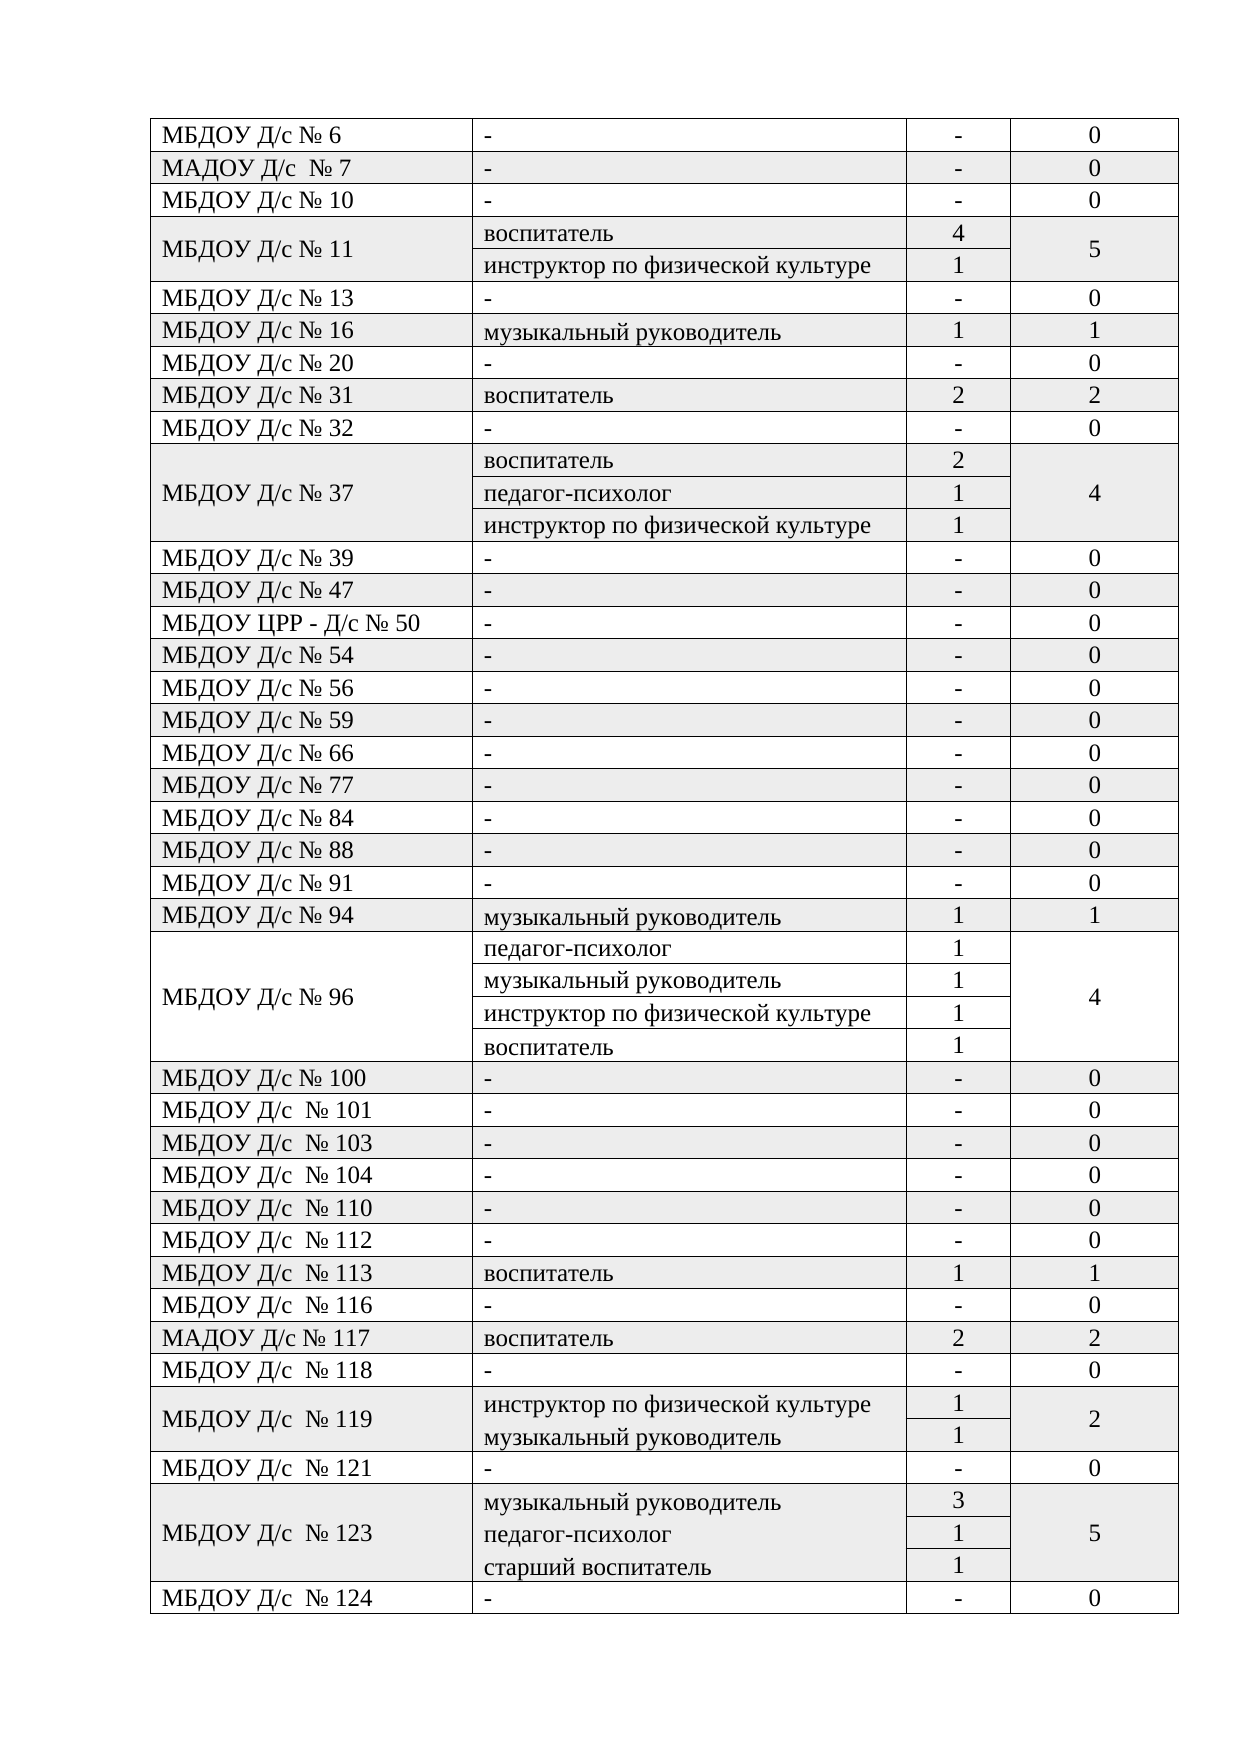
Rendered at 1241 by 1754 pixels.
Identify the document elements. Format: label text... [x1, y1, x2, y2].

table_cell 1 [907, 249, 1010, 281]
table_cell - [907, 574, 1010, 606]
table_cell - [473, 1192, 906, 1223]
table_cell 0 [1011, 1289, 1178, 1321]
table_cell - [907, 802, 1010, 833]
table_cell воспитатель [473, 379, 906, 411]
table_cell 1 [907, 964, 1010, 996]
table_cell 0 [1011, 347, 1178, 378]
table_cell МБДОУ Д/с № 100 [151, 1062, 472, 1093]
table_cell 0 [1011, 184, 1178, 216]
table_cell - [907, 1452, 1010, 1483]
table_cell - [473, 867, 906, 898]
table_cell 1 [907, 932, 1010, 963]
table_cell 0 [1011, 607, 1178, 638]
table_cell - [473, 1582, 906, 1613]
table_cell 1 [1011, 314, 1178, 346]
table_cell - [473, 1094, 906, 1126]
table_cell воспитатель [473, 1257, 906, 1288]
table_cell МБДОУ Д/с № 88 [151, 834, 472, 866]
table_cell 4 [1011, 932, 1178, 1061]
table_cell 0 [1011, 574, 1178, 606]
table_cell МБДОУ Д/с № 6 [151, 119, 472, 151]
table_cell - [473, 672, 906, 703]
table_cell старший воспитатель [473, 1548, 906, 1581]
table_cell МБДОУ Д/с № 110 [151, 1192, 472, 1223]
table_cell педагог-психолог [473, 477, 906, 508]
table_cell музыкальный руководитель [473, 899, 906, 931]
table_cell - [473, 1354, 906, 1386]
table_cell 1 [907, 1387, 1010, 1418]
table_cell педагог-психолог [473, 1516, 906, 1548]
table_cell МБДОУ Д/с № 20 [151, 347, 472, 378]
table_cell - [907, 184, 1010, 216]
table_cell МБДОУ ЦРР - Д/с № 50 [151, 607, 472, 638]
table_cell 0 [1011, 672, 1178, 703]
table_cell 0 [1011, 867, 1178, 898]
table_cell - [473, 152, 906, 183]
table_cell МБДОУ Д/с № 123 [151, 1484, 472, 1581]
table_cell - [473, 542, 906, 573]
table_cell - [907, 737, 1010, 768]
table_cell 2 [907, 1322, 1010, 1353]
table_cell - [907, 1062, 1010, 1093]
table_cell МБДОУ Д/с № 113 [151, 1257, 472, 1288]
table_cell 2 [907, 444, 1010, 476]
table_cell - [473, 574, 906, 606]
table_cell 1 [1011, 1257, 1178, 1288]
table_cell 2 [1011, 1387, 1178, 1451]
table_cell - [907, 1354, 1010, 1386]
table_cell МБДОУ Д/с № 94 [151, 899, 472, 931]
table_cell - [907, 867, 1010, 898]
table_cell воспитатель [473, 217, 906, 248]
table_cell - [907, 542, 1010, 573]
table_cell 0 [1011, 1224, 1178, 1256]
table_cell МБДОУ Д/с № 119 [151, 1387, 472, 1451]
table_cell - [907, 1127, 1010, 1158]
table_cell МБДОУ Д/с № 47 [151, 574, 472, 606]
table_cell - [907, 1159, 1010, 1191]
table_cell 1 [907, 997, 1010, 1028]
table_cell 0 [1011, 282, 1178, 313]
table_cell МБДОУ Д/с № 56 [151, 672, 472, 703]
table_cell инструктор по физической культуре [473, 1387, 906, 1418]
table_cell инструктор по физической культуре [473, 997, 906, 1028]
table_cell - [473, 769, 906, 801]
table_cell инструктор по физической культуре [473, 509, 906, 541]
table_cell 1 [907, 899, 1010, 931]
table_cell - [907, 834, 1010, 866]
table_cell - [473, 1224, 906, 1256]
table_cell - [473, 1289, 906, 1321]
table_cell музыкальный руководитель [473, 1418, 906, 1451]
table_cell 0 [1011, 152, 1178, 183]
table_cell 0 [1011, 834, 1178, 866]
table_cell - [473, 1452, 906, 1483]
table_cell - [907, 704, 1010, 736]
table_cell - [473, 1159, 906, 1191]
table_cell 1 [907, 509, 1010, 541]
table_cell воспитатель [473, 1029, 906, 1061]
table_cell - [473, 1062, 906, 1093]
table_cell - [473, 737, 906, 768]
table_cell МБДОУ Д/с № 66 [151, 737, 472, 768]
table_cell - [473, 834, 906, 866]
table_cell 1 [1011, 899, 1178, 931]
table_cell МБДОУ Д/с № 112 [151, 1224, 472, 1256]
table_cell 0 [1011, 1192, 1178, 1223]
table_cell 0 [1011, 1159, 1178, 1191]
table_cell - [907, 1582, 1010, 1613]
table_cell - [907, 412, 1010, 443]
table_cell - [473, 704, 906, 736]
table_cell - [473, 184, 906, 216]
table_cell МАДОУ Д/с № 7 [151, 152, 472, 183]
table_cell 0 [1011, 1094, 1178, 1126]
table_cell МАДОУ Д/с № 117 [151, 1322, 472, 1353]
table_cell МБДОУ Д/с № 11 [151, 217, 472, 281]
table_cell 0 [1011, 1127, 1178, 1158]
table_cell - [907, 119, 1010, 151]
table_cell - [907, 1192, 1010, 1223]
table_cell МБДОУ Д/с № 96 [151, 932, 472, 1061]
table_cell - [907, 672, 1010, 703]
table_cell 0 [1011, 1354, 1178, 1386]
table_cell МБДОУ Д/с № 54 [151, 639, 472, 671]
table_cell 4 [1011, 444, 1178, 541]
table_cell 1 [907, 1029, 1010, 1061]
table_cell 0 [1011, 1582, 1178, 1613]
table_cell МБДОУ Д/с № 10 [151, 184, 472, 216]
table_cell МБДОУ Д/с № 116 [151, 1289, 472, 1321]
table_cell - [473, 1127, 906, 1158]
table_cell МБДОУ Д/с № 31 [151, 379, 472, 411]
table_cell - [907, 1289, 1010, 1321]
table_cell МБДОУ Д/с № 37 [151, 444, 472, 541]
table_cell МБДОУ Д/с № 124 [151, 1582, 472, 1613]
table_cell 0 [1011, 737, 1178, 768]
table_cell музыкальный руководитель [473, 314, 906, 346]
table_cell МБДОУ Д/с № 16 [151, 314, 472, 346]
table_cell 1 [907, 1419, 1010, 1451]
table_cell воспитатель [473, 1322, 906, 1353]
table_cell 2 [907, 379, 1010, 411]
table_cell - [907, 639, 1010, 671]
table_cell МБДОУ Д/с № 84 [151, 802, 472, 833]
table_cell МБДОУ Д/с № 103 [151, 1127, 472, 1158]
table_cell МБДОУ Д/с № 77 [151, 769, 472, 801]
table_cell воспитатель [473, 444, 906, 476]
table_cell 0 [1011, 119, 1178, 151]
table_cell МБДОУ Д/с № 91 [151, 867, 472, 898]
table_cell МБДОУ Д/с № 13 [151, 282, 472, 313]
table_cell МБДОУ Д/с № 104 [151, 1159, 472, 1191]
table_cell 3 [907, 1484, 1010, 1516]
table_cell - [907, 607, 1010, 638]
table_cell 5 [1011, 217, 1178, 281]
table_cell - [907, 769, 1010, 801]
table_cell 0 [1011, 412, 1178, 443]
table_cell - [907, 1094, 1010, 1126]
table_cell - [473, 119, 906, 151]
table_cell 0 [1011, 542, 1178, 573]
table_cell - [907, 347, 1010, 378]
table_cell 2 [1011, 379, 1178, 411]
table_cell 2 [1011, 1322, 1178, 1353]
table_cell 0 [1011, 1062, 1178, 1093]
table_cell 4 [907, 217, 1010, 248]
table_cell педагог-психолог [473, 932, 906, 963]
table_cell - [473, 802, 906, 833]
table_cell - [907, 152, 1010, 183]
table_cell 0 [1011, 769, 1178, 801]
table_cell 1 [907, 1549, 1010, 1581]
table_cell МБДОУ Д/с № 101 [151, 1094, 472, 1126]
table_cell 1 [907, 314, 1010, 346]
table_cell музыкальный руководитель [473, 1484, 906, 1516]
table_cell МБДОУ Д/с № 59 [151, 704, 472, 736]
table_cell - [907, 282, 1010, 313]
table_cell - [907, 1224, 1010, 1256]
table_cell 0 [1011, 639, 1178, 671]
table_cell МБДОУ Д/с № 121 [151, 1452, 472, 1483]
table_cell музыкальный руководитель [473, 964, 906, 996]
table_cell 0 [1011, 704, 1178, 736]
table_cell 0 [1011, 802, 1178, 833]
table_cell МБДОУ Д/с № 39 [151, 542, 472, 573]
table_cell - [473, 347, 906, 378]
table_cell инструктор по физической культуре [473, 249, 906, 281]
table_cell 1 [907, 1257, 1010, 1288]
table_cell 0 [1011, 1452, 1178, 1483]
table_cell МБДОУ Д/с № 32 [151, 412, 472, 443]
table_cell 1 [907, 1517, 1010, 1548]
table_cell - [473, 282, 906, 313]
table_cell 5 [1011, 1484, 1178, 1581]
table_cell - [473, 639, 906, 671]
table_cell - [473, 607, 906, 638]
table_cell 1 [907, 477, 1010, 508]
table_cell - [473, 412, 906, 443]
table_cell МБДОУ Д/с № 118 [151, 1354, 472, 1386]
